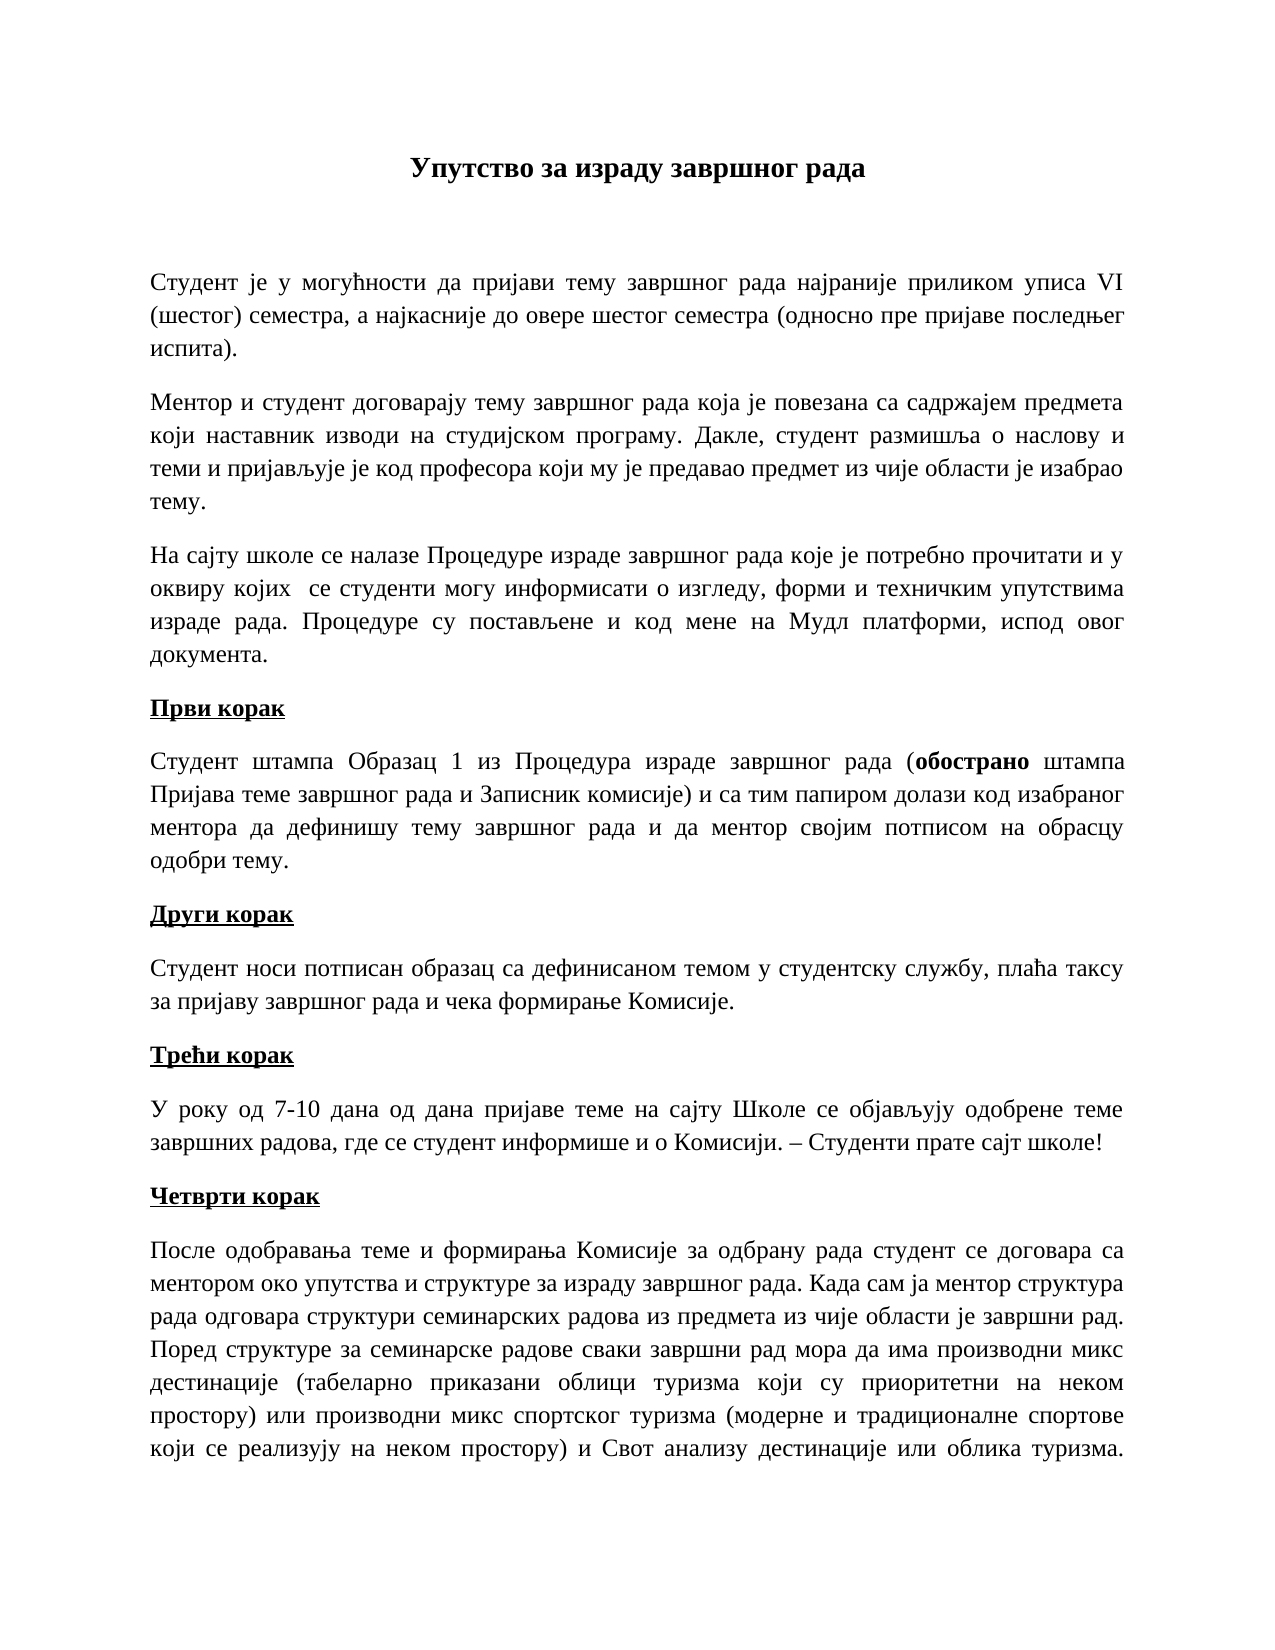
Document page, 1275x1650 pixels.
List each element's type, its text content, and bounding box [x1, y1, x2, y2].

text У року од 7-10 дана од дана пријаве теме на сајту Школе се објављују одобрене теме завршних радова, где се студент информише и о Комисији. – Студенти прате сајт школе! [150, 1094, 1125, 1156]
text Први корак [150, 693, 1125, 721]
text Други корак [150, 899, 1125, 928]
text Студент је у могућности да пријави тему завршног рада најраније приликом уписа VI (шестог) семестра, а најкасније до овере шестог семестра (односно пре пријаве последњег испита). [150, 267, 1125, 362]
text Ментор и студент договарају тему завршног рада која је повезана са садржајем предмета који наставник изводи на студијском програму. Дакле, студент размишља о наслову и теми и пријављује је код професора који му је предавао предмет из чије области је изабрао тему. [150, 387, 1125, 514]
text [150, 1235, 1125, 1462]
text Студент носи потписан образац са дефинисаном темом у студентску службу, плаћа таксу за пријаву завршног рада и чека формирање Комисије. [150, 953, 1125, 1015]
text Студент штампа Образац 1 из Процедура израде завршног рада (обострано штампа Пријава теме завршног рада и Записник комисије) и са тим папиром долази код изабраног ментора да дефинишу тему завршног рада и да ментор својим потписом на обрасцу одобри тему. [150, 746, 1125, 874]
text Четврти корак [150, 1181, 1125, 1209]
text Упутство за израду завршног рада [150, 150, 1125, 183]
text На сајту школе се налазе Процедуре израде завршног рада које је потребно прочитати и у оквиру којих се студенти могу информисати о изгледу, форми и техничким упутствима израде рада. Процедуре су постављене и код мене на Мудл платформи, испод овог документа. [150, 540, 1125, 667]
text Трећи корак [150, 1040, 1125, 1069]
